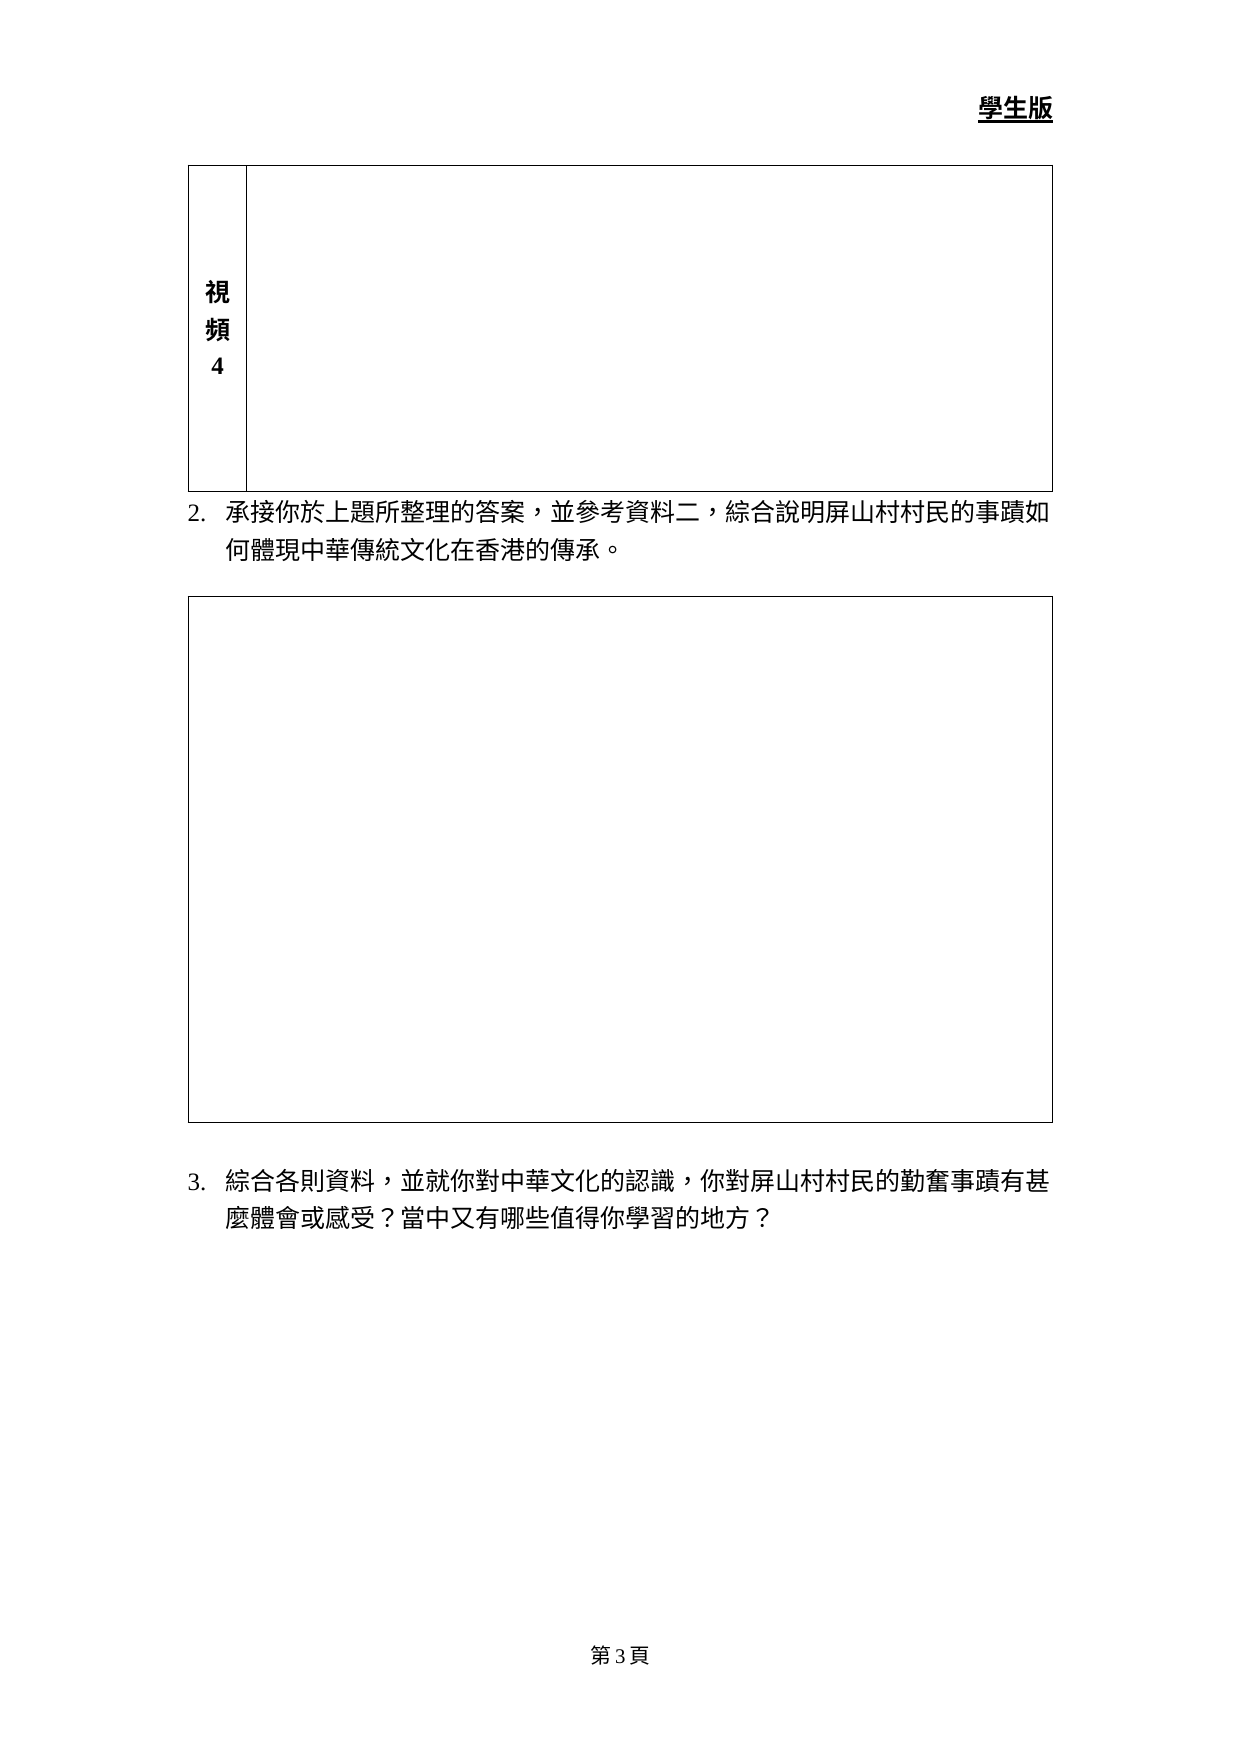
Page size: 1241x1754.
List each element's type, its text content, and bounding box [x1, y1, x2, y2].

list 承接你於上題所整理的答案，並參考資料二，綜合說明屏山村村民的事蹟如何體現中華傳統文化在香港的傳承。 [187, 492, 1053, 567]
list 綜合各則資料，並就你對中華文化的認識，你對屏山村村民的勤奮事蹟有甚麼體會或感受？當中又有哪些值得你學習的地方？ [187, 1160, 1053, 1235]
table_cell [247, 166, 1052, 491]
table_cell 視 頻 4 [189, 166, 246, 491]
table_header [189, 597, 1052, 1122]
